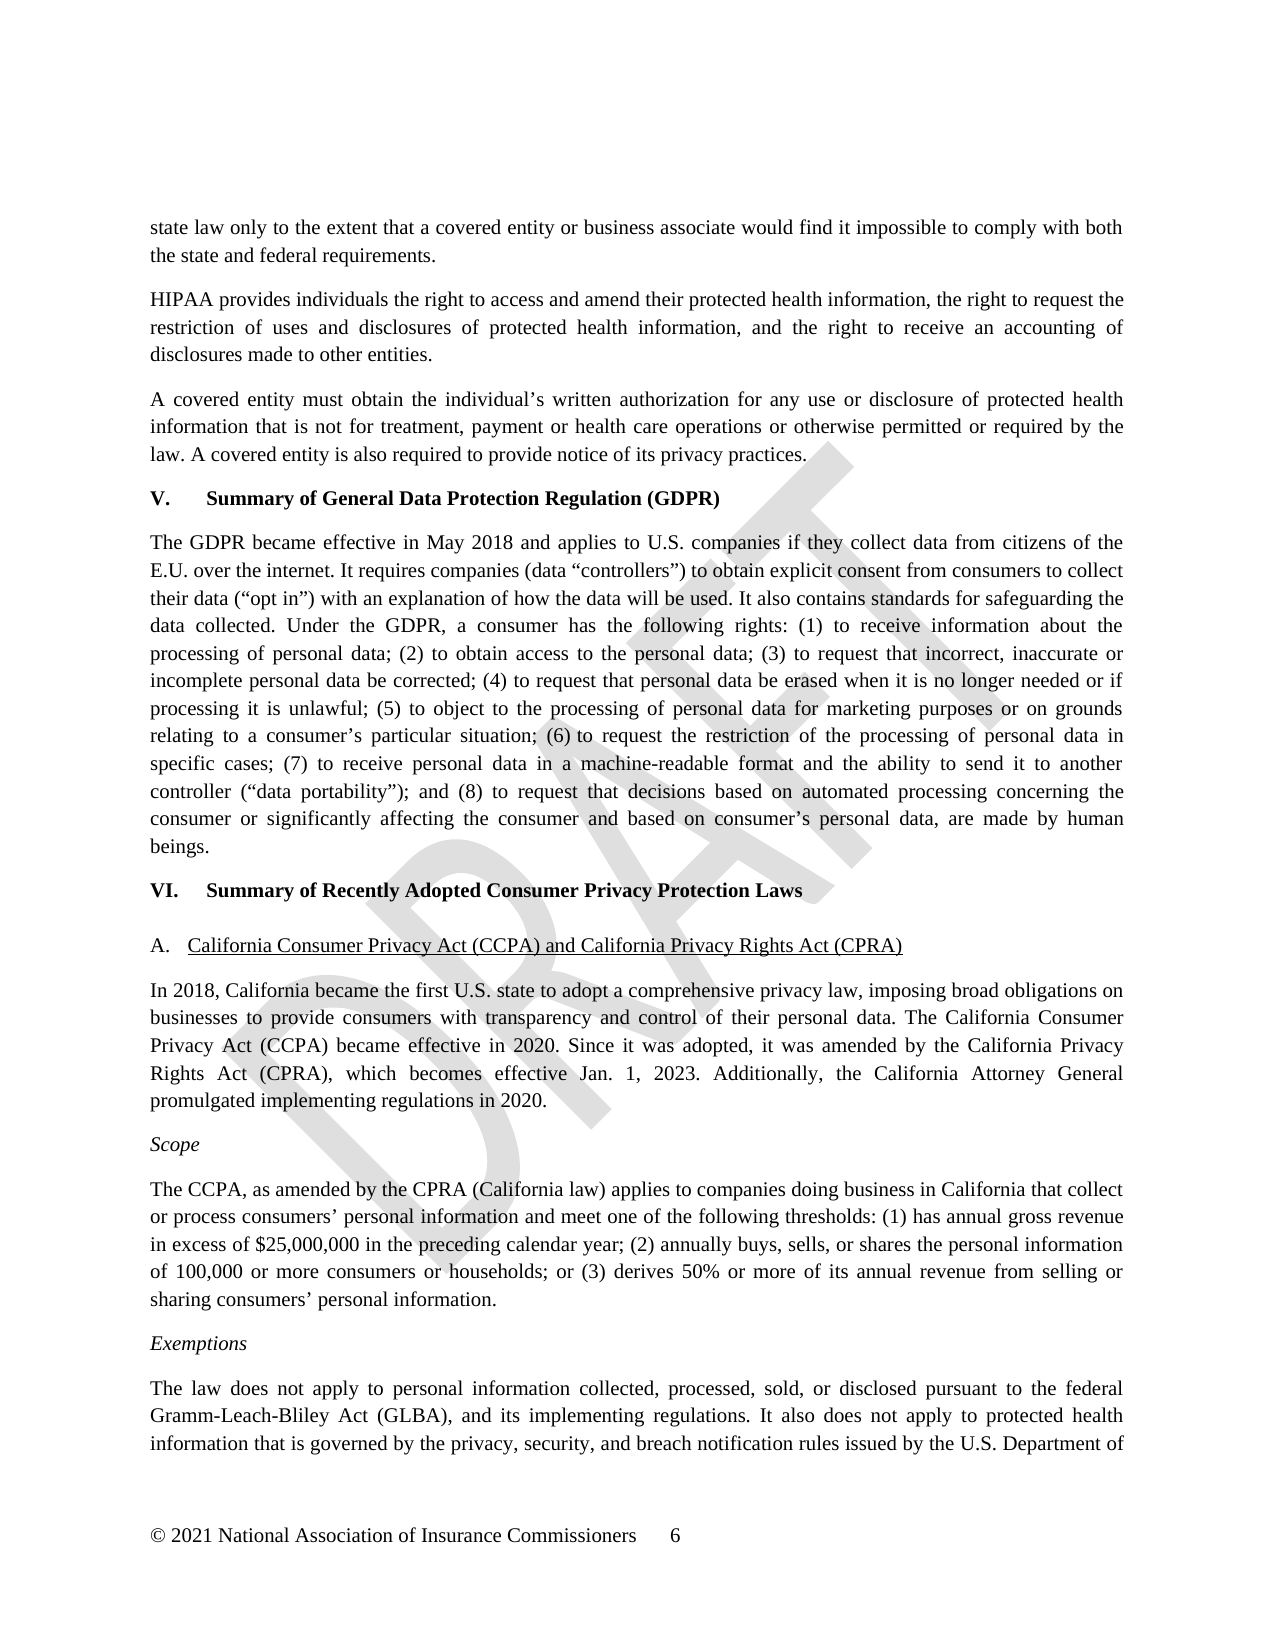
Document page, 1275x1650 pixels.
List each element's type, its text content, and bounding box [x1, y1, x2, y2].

text Scope [150, 1132, 1125, 1156]
list Summary of Recently Adopted Consumer Privacy Protection Laws [150, 878, 1125, 902]
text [150, 1376, 1125, 1455]
text A covered entity must obtain the individual’s written authorization for any use or disclosure of protected health information that is not for treatment, payment or health care operations or otherwise permitted or required by the law. A covered entity is also required to provide notice of its privacy practices. [150, 386, 1125, 466]
text Exemptions [150, 1331, 1125, 1355]
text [150, 215, 1125, 267]
list California Consumer Privacy Act (CCPA) and California Privacy Rights Act (CPRA) [150, 933, 1125, 957]
text The CCPA, as amended by the CPRA (California law) applies to companies doing business in California that collect or process consumers’ personal information and meet one of the following thresholds: (1) has annual gross revenue in excess of $25,000,000 in the preceding calendar year; (2) annually buys, sells, or shares the personal information of 100,000 or more consumers or households; or (3) derives 50% or more of its annual revenue from selling or sharing consumers’ personal information. [150, 1177, 1125, 1311]
text The GDPR became effective in May 2018 and applies to U.S. companies if they collect data from citizens of the E.U. over the internet. It requires companies (data “controllers”) to obtain explicit consent from consumers to collect their data (“opt in”) with an explanation of how the data will be used. It also contains standards for safeguarding the data collected. Under the GDPR, a consumer has the following rights: (1) to receive information about the processing of personal data; (2) to obtain access to the personal data; (3) to request that incorrect, inaccurate or incomplete personal data be corrected; (4) to request that personal data be erased when it is no longer needed or if processing it is unlawful; (5) to object to the processing of personal data for marketing purposes or on grounds relating to a consumer’s particular situation; (6) to request the restriction of the processing of personal data in specific cases; (7) to receive personal data in a machine-readable format and the ability to send it to another controller (“data portability”); and (8) to request that decisions based on automated processing concerning the consumer or significantly affecting the consumer and based on consumer’s personal data, are made by human beings. [150, 530, 1125, 858]
list Summary of General Data Protection Regulation (GDPR) [150, 486, 1125, 510]
text HIPAA provides individuals the right to access and amend their protected health information, the right to request the restriction of uses and disclosures of protected health information, and the right to receive an accounting of disclosures made to other entities. [150, 287, 1125, 366]
text In 2018, California became the first U.S. state to adopt a comprehensive privacy law, imposing broad obligations on businesses to provide consumers with transparency and control of their personal data. The California Consumer Privacy Act (CCPA) became effective in 2020. Since it was adopted, it was amended by the California Privacy Rights Act (CPRA), which becomes effective Jan. 1, 2023. Additionally, the California Attorney General promulgated implementing regulations in 2020. [150, 978, 1125, 1112]
